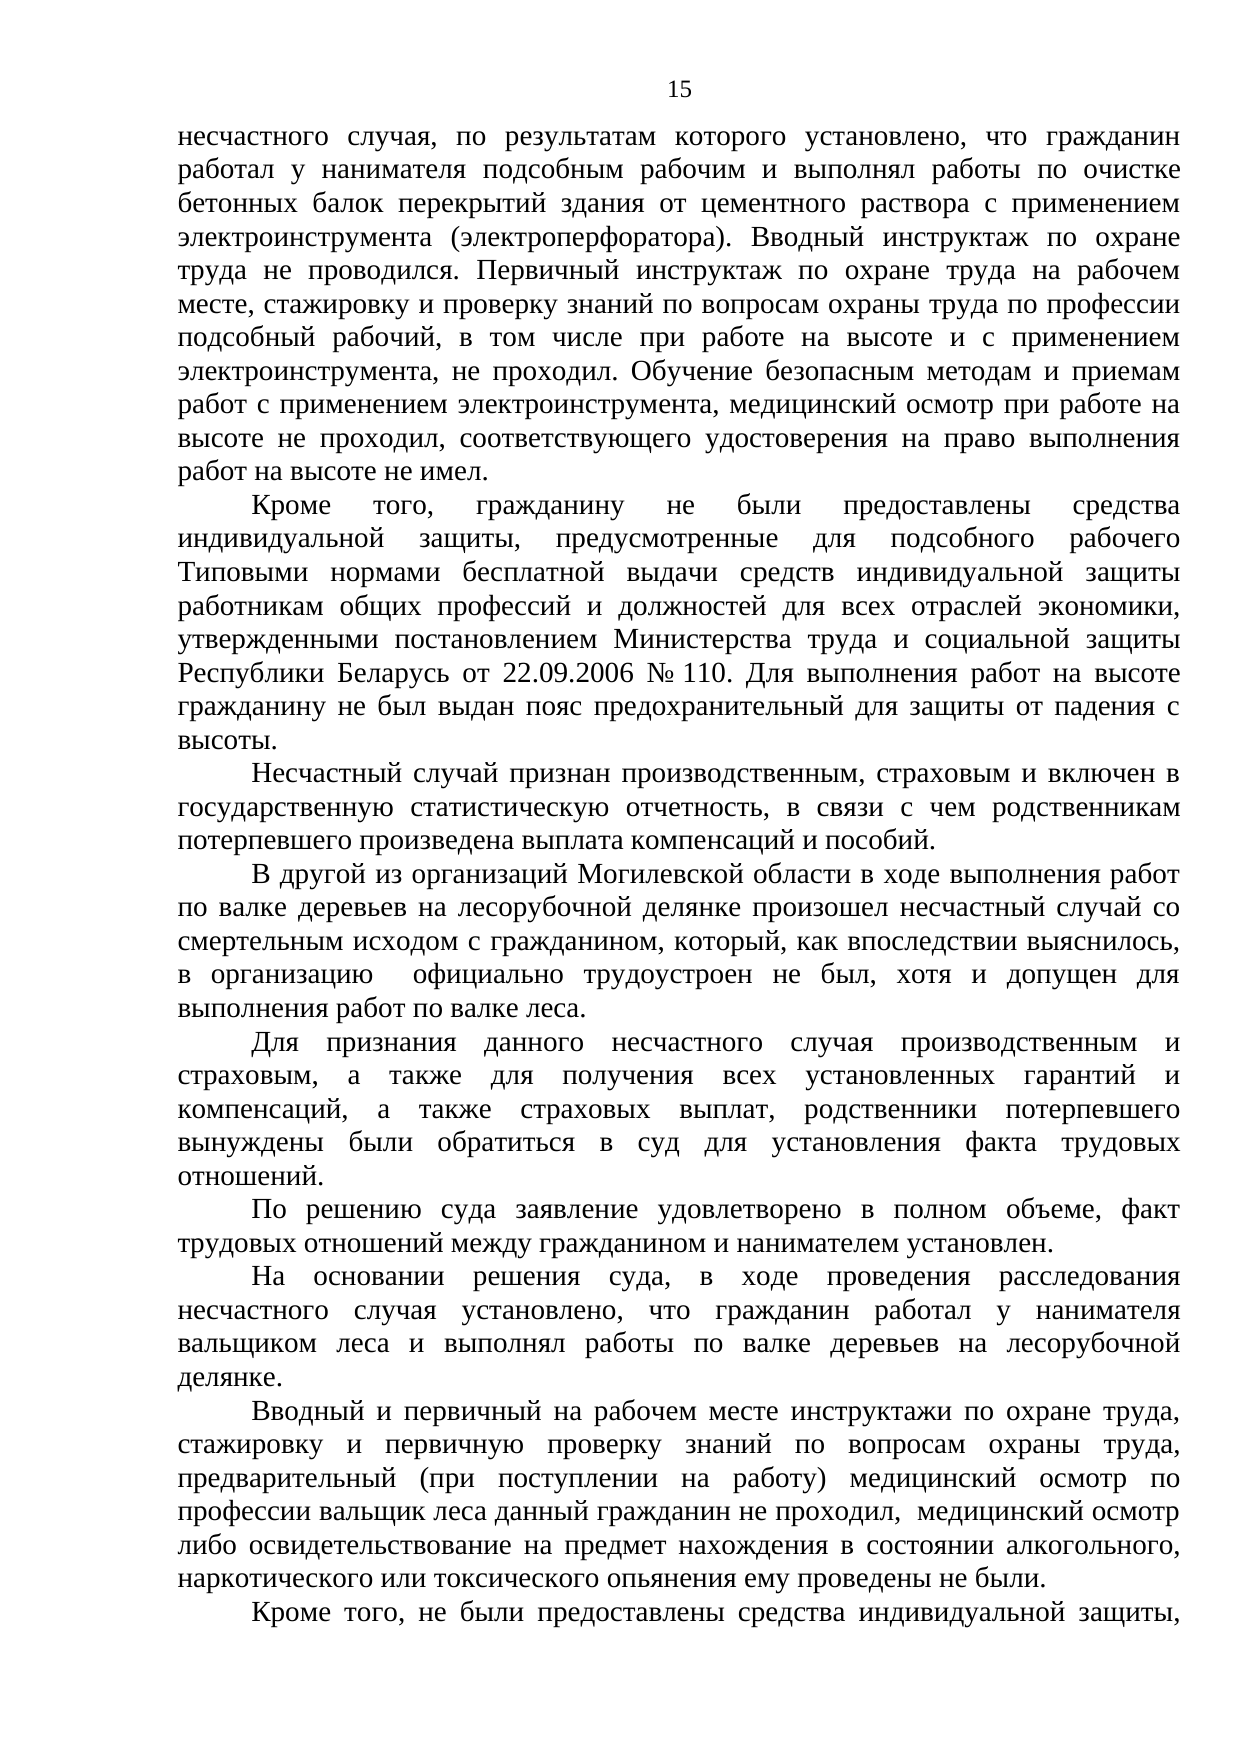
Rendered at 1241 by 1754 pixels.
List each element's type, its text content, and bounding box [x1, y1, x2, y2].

text Кроме того, гражданину не были предоставлены средства индивидуальной защиты, предусмотренные для подсобного рабочего Типовыми нормами бесплатной выдачи средств индивидуальной защиты работникам общих профессий и должностей для всех отраслей экономики, утвержденными постановлением Министерства труда и социальной защиты Республики Беларусь от 22.09.2006 № 110. Для выполнения работ на высоте гражданину не был выдан пояс предохранительный для защиты от падения с высоты. [177, 487, 1181, 755]
text В другой из организаций Могилевской области в ходе выполнения работ по валке деревьев на лесорубочной делянке произошел несчастный случай со смертельным исходом с гражданином, который, как впоследствии выяснилось, в организацию официально трудоустроен не был, хотя и допущен для выполнения работ по валке леса. [177, 856, 1181, 1024]
text Для признания данного несчастного случая производственным и страховым, а также для получения всех установленных гарантий и компенсаций, а также страховых выплат, родственники потерпевшего вынуждены были обратиться в суд для установления факта трудовых отношений. [177, 1024, 1181, 1191]
text На основании решения суда, в ходе проведения расследования несчастного случая установлено, что гражданин работал у нанимателя вальщиком леса и выполнял работы по валке деревьев на лесорубочной делянке. [177, 1258, 1181, 1393]
text Вводный и первичный на рабочем месте инструктажи по охране труда, стажировку и первичную проверку знаний по вопросам охраны труда, предварительный (при поступлении на работу) медицинский осмотр по профессии вальщик леса данный гражданин не проходил, медицинский осмотр либо освидетельствование на предмет нахождения в состоянии алкогольного, наркотического или токсического опьянения ему проведены не были. [177, 1393, 1181, 1594]
text По решению суда заявление удовлетворено в полном объеме, факт трудовых отношений между гражданином и нанимателем установлен. [177, 1191, 1181, 1258]
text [177, 1594, 1181, 1627]
text Несчастный случай признан производственным, страховым и включен в государственную статистическую отчетность, в связи с чем родственникам потерпевшего произведена выплата компенсаций и пособий. [177, 755, 1181, 856]
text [177, 118, 1181, 487]
